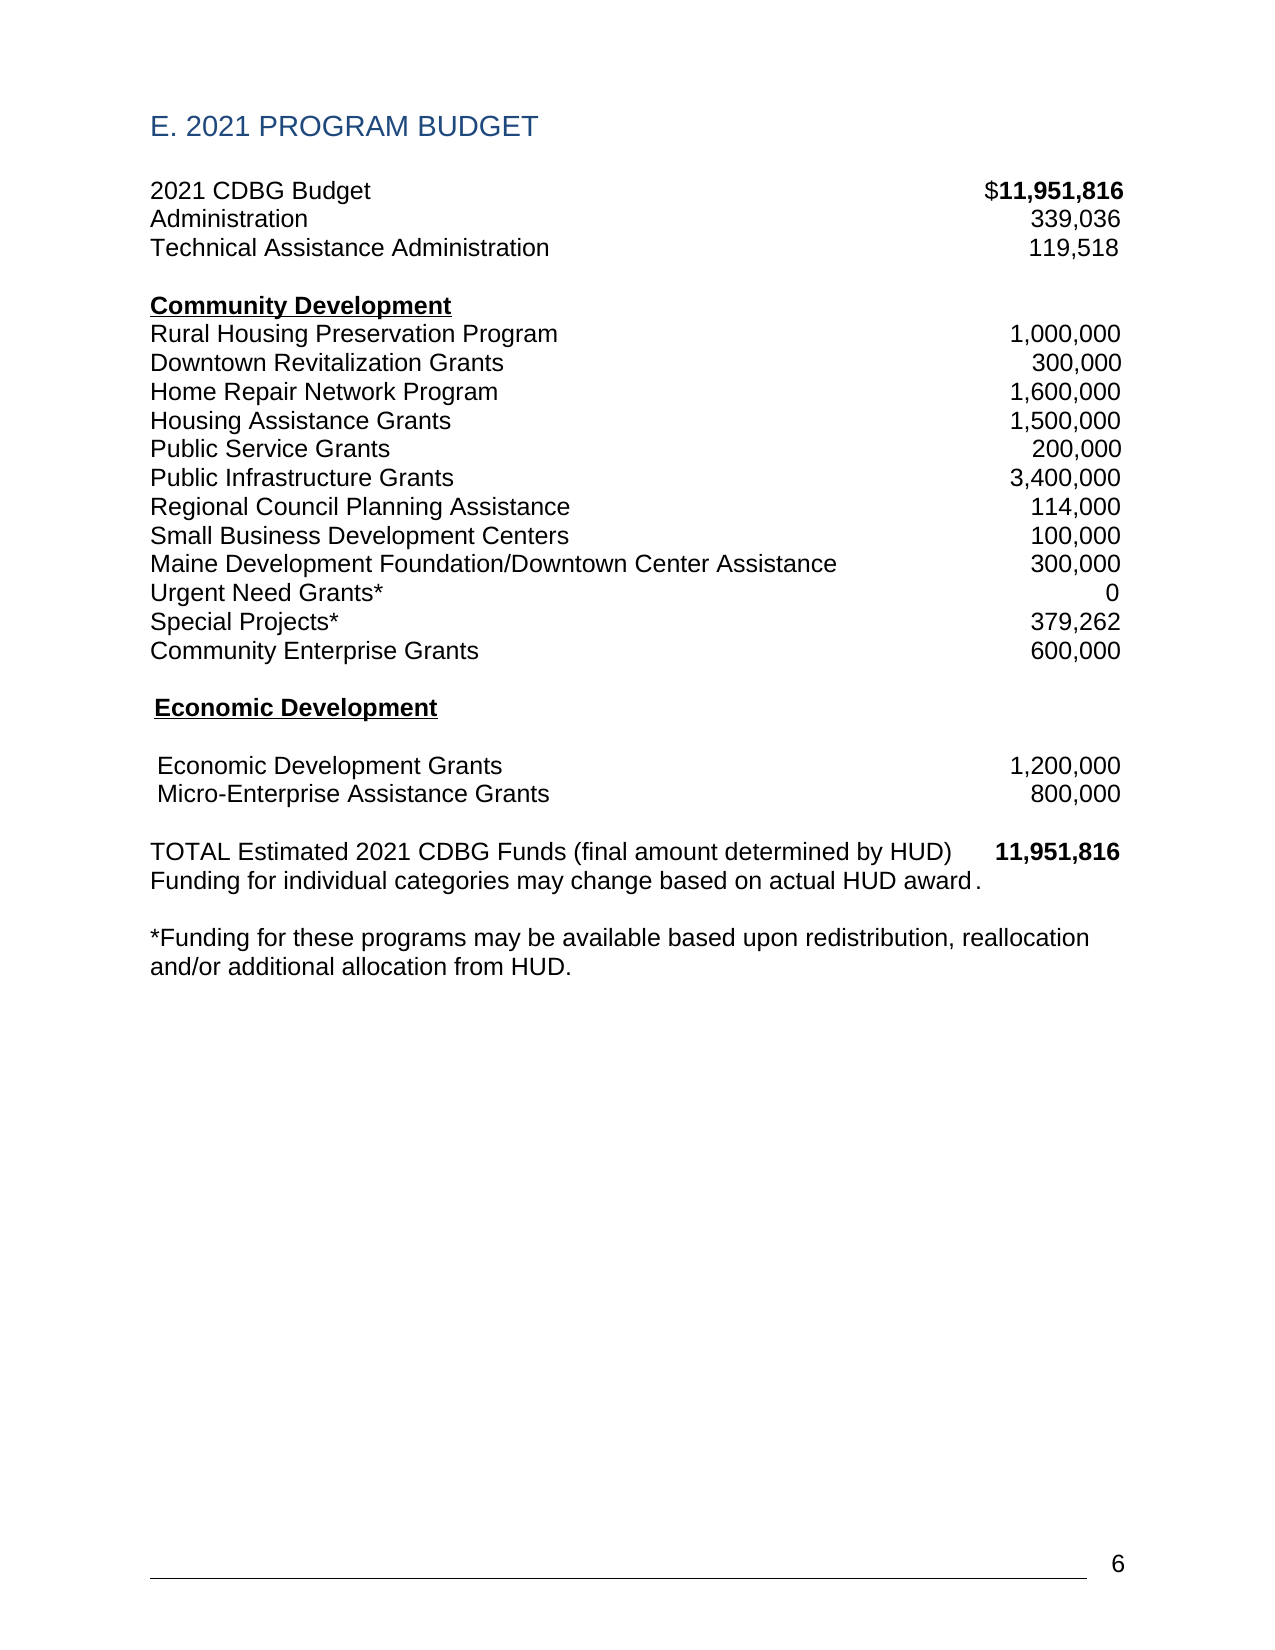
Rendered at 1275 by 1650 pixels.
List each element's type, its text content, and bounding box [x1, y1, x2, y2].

text Small Business Development Centers 100,000 [150, 521, 1144, 549]
text Rural Housing Preservation Program 1,000,000 [150, 319, 1125, 348]
text E. 2021 PROGRAM BUDGET [150, 108, 1191, 142]
text Maine Development Foundation/Downtown Center Assistance 300,000 [150, 549, 1125, 578]
text Economic Development [112, 693, 1125, 722]
text Housing Assistance Grants 1,500,000 [150, 406, 1125, 434]
text TOTAL Estimated 2021 CDBG Funds (final amount determined by HUD) 11,951,816 [150, 837, 1125, 866]
text Public Service Grants 200,000 [150, 434, 1144, 463]
text Regional Council Planning Assistance 114,000 [150, 492, 1125, 521]
text Home Repair Network Program 1,600,000 [150, 377, 1125, 406]
text *Funding for these programs may be available based upon redistribution, reallocation and/or additional allocation from HUD. [150, 923, 1125, 981]
text Community Enterprise Grants 600,000 [150, 636, 1125, 664]
text Administration 339,036 [150, 204, 1125, 233]
text Downtown Revitalization Grants 300,000 [150, 348, 1125, 377]
text Funding for individual categories may change based on actual HUD award . [150, 866, 1125, 923]
text Community Development [150, 291, 1125, 319]
text Technical Assistance Administration 119,518 [150, 233, 1125, 262]
text Public Infrastructure Grants 3,400,000 [150, 463, 1125, 492]
text Economic Development Grants 1,200,000 [150, 751, 1125, 779]
text Urgent Need Grants* 0 [150, 578, 1125, 607]
text 2021 CDBG Budget $11,951,816 [150, 176, 1191, 204]
text Micro-Enterprise Assistance Grants 800,000 [150, 779, 1125, 808]
text Special Projects* 379,262 [150, 607, 1125, 636]
